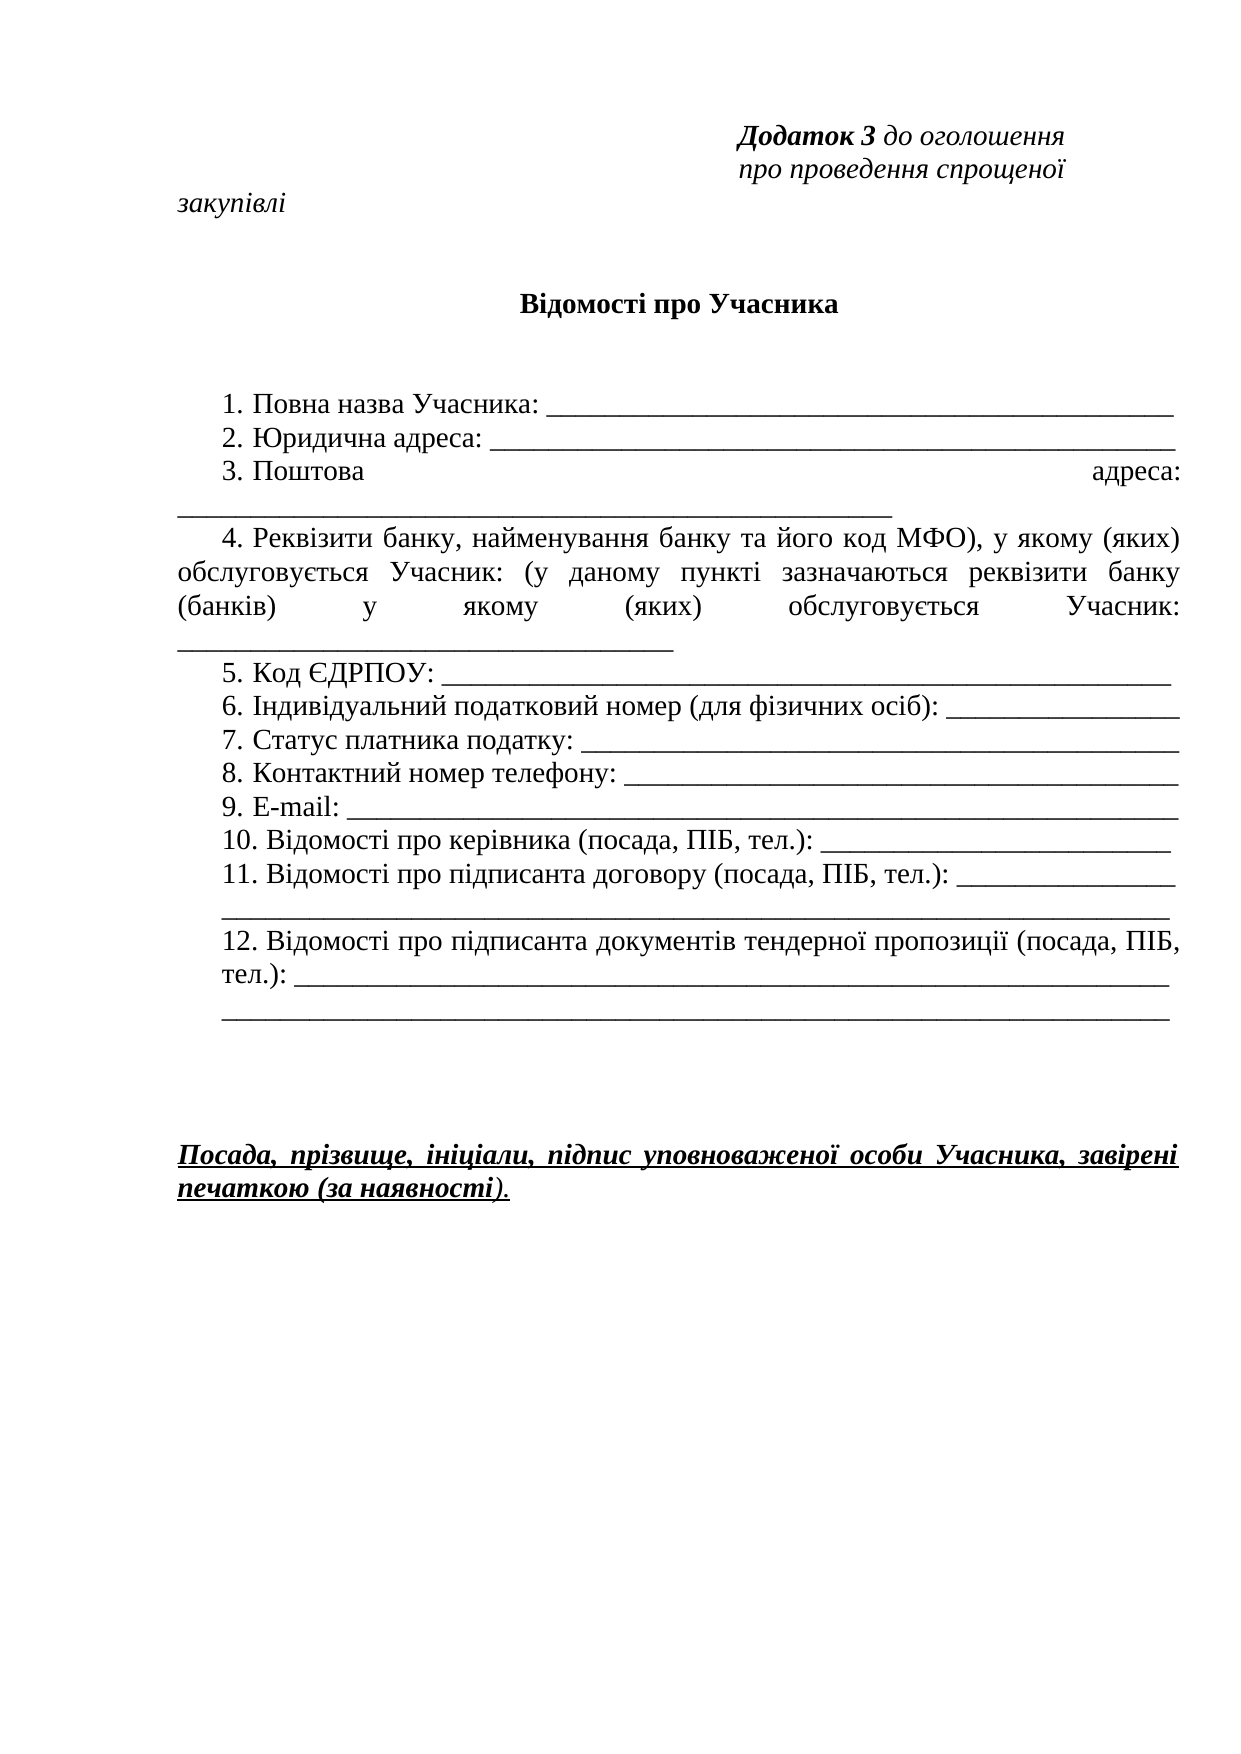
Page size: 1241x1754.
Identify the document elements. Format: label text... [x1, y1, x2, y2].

list Реквізити банку, найменування банку та його код МФО), у якому (яких) обслуговується Учасник: (у даному пункті зазначаються реквізити банку (банків) у якому (яких) обслуговується Учасник: __________________________________ [177, 521, 1181, 655]
text _________________________________________________________________ [222, 990, 1181, 1024]
list Повна назва Учасника: ___________________________________________ [177, 386, 1181, 420]
list Відомості про підписанта договору (посада, ПІБ, тел.): _______________ [177, 856, 1181, 889]
list Статус платника податку: _________________________________________ [177, 722, 1181, 755]
text Посада, прізвище, ініціали, підпис уповноваженої особи Учасника, завірені печаткою (за наявності). [177, 1137, 1181, 1204]
list Контактний номер телефону: ______________________________________ [177, 755, 1181, 789]
list Код ЄДРПОУ: __________________________________________________ [177, 655, 1181, 688]
text Відомості про Учасника [177, 286, 1181, 319]
list Індивідуальний податковий номер (для фізичних осіб): ________________ [177, 688, 1181, 722]
text про проведення спрощеної закупівлі [177, 152, 1181, 219]
list Е-mail: _________________________________________________________ [177, 789, 1181, 822]
list Поштова адреса: _________________________________________________ [177, 453, 1181, 521]
text Додаток 3 до оголошення [177, 118, 1181, 152]
list Відомості про підписанта документів тендерної пропозиції (посада, ПІБ, тел.): ____________________________________________________________ [222, 923, 1181, 990]
text _________________________________________________________________ [222, 889, 1181, 923]
list Юридична адреса: _______________________________________________ [177, 420, 1181, 453]
list Відомості про керівника (посада, ПІБ, тел.): ________________________ [177, 822, 1181, 856]
